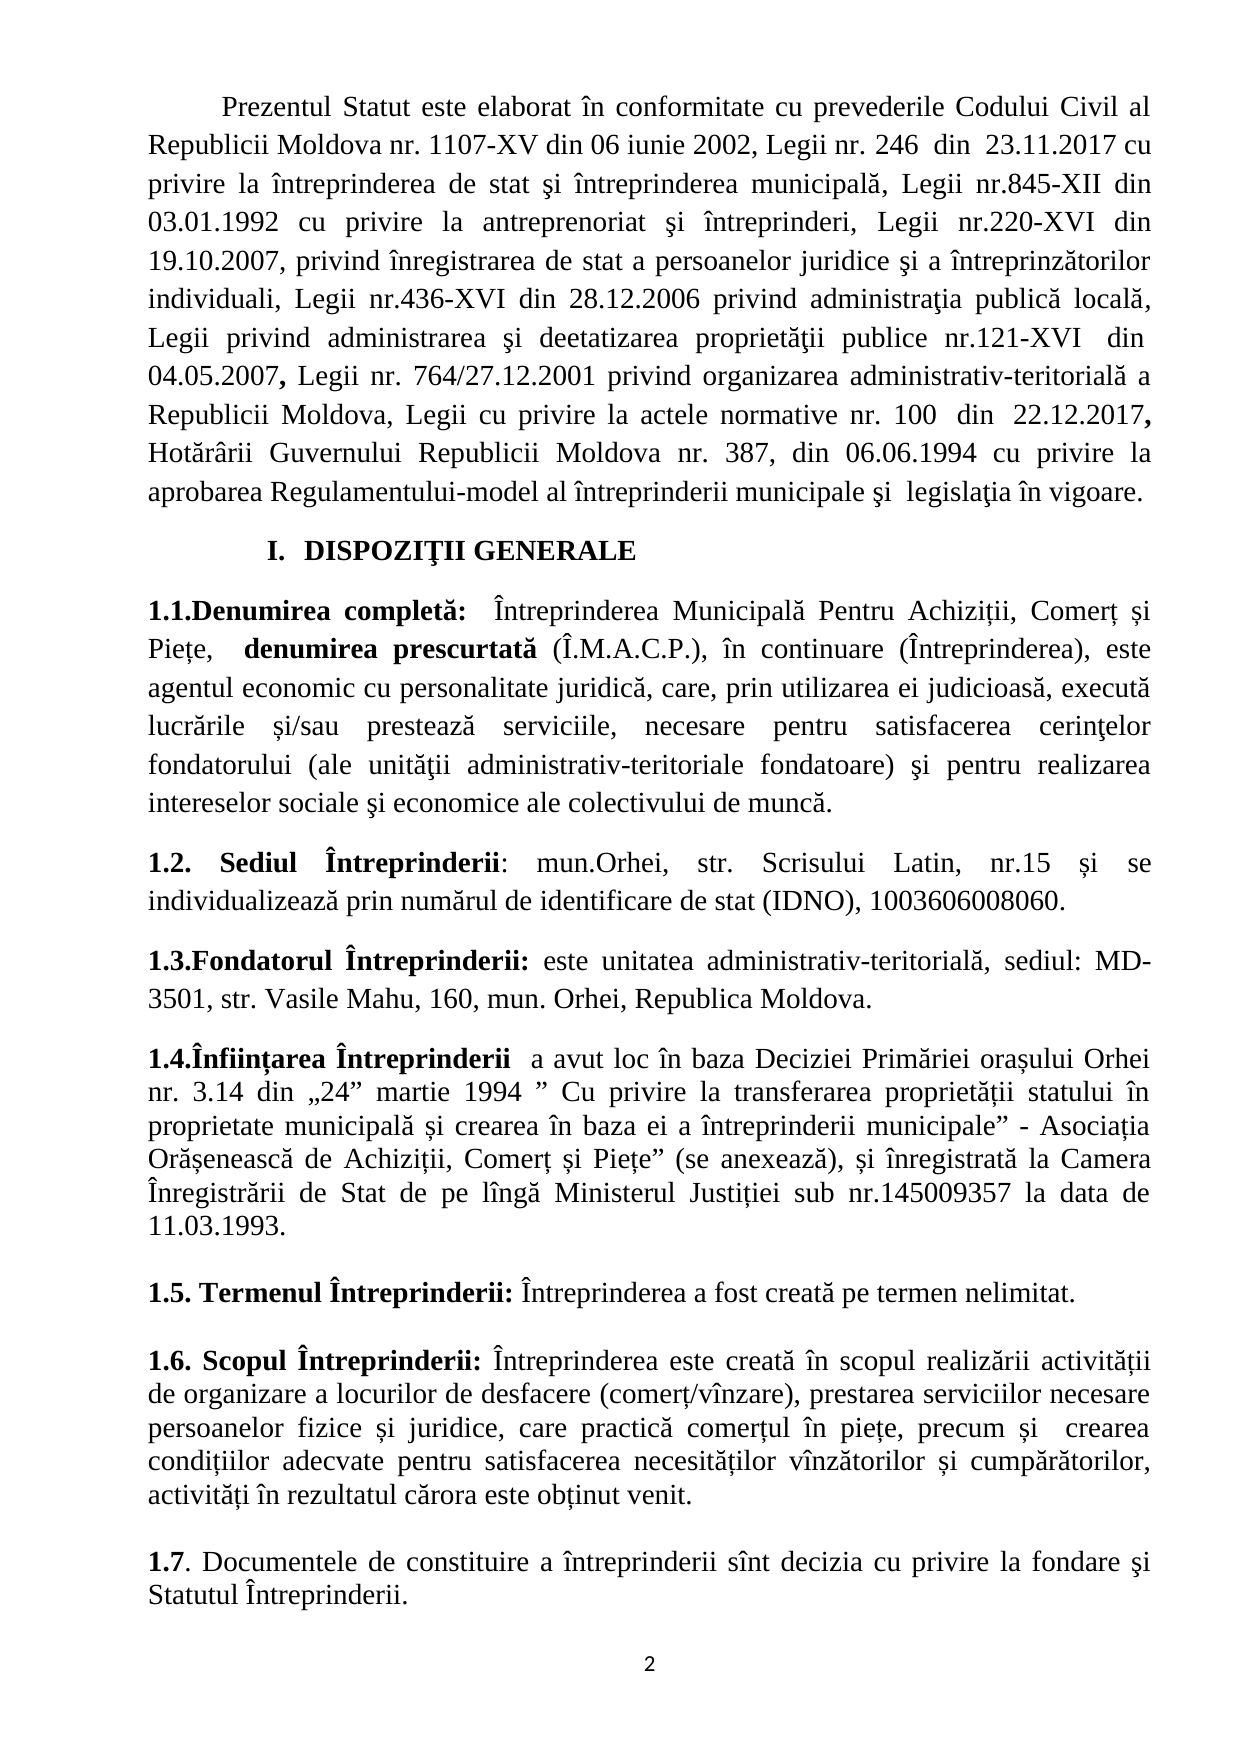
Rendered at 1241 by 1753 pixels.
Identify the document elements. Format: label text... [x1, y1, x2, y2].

text 1.4.Înființarea Întreprinderii a avut loc în baza Deciziei Primăriei orașului Orhei nr. 3.14 din „24” martie 1994 ” Cu privire la transferarea proprietății statului în proprietate municipală și crearea în baza ei a întreprinderii municipale” - Asociația Orășenească de Achiziții, Comerț și Piețe” (se anexează), și înregistrată la Camera Înregistrării de Stat de pe lîngă Ministerul Justiției sub nr.145009357 la data de 11.03.1993. [148, 1041, 1152, 1242]
text 1.1.Denumirea completă: Întreprinderea Municipală Pentru Achiziții, Comerț și Piețe, denumirea prescurtată (Î.M.A.C.P.), în continuare (Întreprinderea), este agentul economic cu personalitate juridică, care, prin utilizarea ei judicioasă, execută lucrările și/sau prestează serviciile, necesare pentru satisfacerea cerinţelor fondatorului (ale unităţii administrativ-teritoriale fondatoare) şi pentru realizarea intereselor sociale şi economice ale colectivului de muncă. [148, 593, 1152, 819]
text 1.2. Sediul Întreprinderii: mun.Orhei, str. Scrisului Latin, nr.15 și se individualizează prin numărul de identificare de stat (IDNO), 1003606008060. [148, 845, 1152, 917]
text 1.3.Fondatorul Întreprinderii: este unitatea administrativ-teritorială, sediul: MD-3501, str. Vasile Mahu, 160, mun. Orhei, Republica Moldova. [148, 943, 1152, 1015]
text 1.7. Documentele de constituire a întreprinderii sînt decizia cu privire la fondare şi Statutul Întreprinderii. [148, 1544, 1152, 1611]
text 1.6. Scopul Întreprinderii: Întreprinderea este creată în scopul realizării activității de organizare a locurilor de desfacere (comerț/vînzare), prestarea serviciilor necesare persoanelor fizice și juridice, care practică comerțul în piețe, precum și crearea condițiilor adecvate pentru satisfacerea necesităților vînzătorilor și cumpărătorilor, activități în rezultatul cărora este obținut venit. [148, 1343, 1152, 1510]
text 1.5. Termenul Întreprinderii: Întreprinderea a fost creată pe termen nelimitat. [148, 1276, 1152, 1309]
list DISPOZIŢII GENERALE [285, 533, 1152, 567]
text Prezentul Statut este elaborat în conformitate cu prevederile Codului Civil al Republicii Moldova nr. 1107-XV din 06 iunie 2002, Legii nr. 246 din 23.11.2017 cu privire la întreprinderea de stat şi întreprinderea municipală, Legii nr.845-XII din 03.01.1992 cu privire la antreprenoriat şi întreprinderi, Legii nr.220-XVI din 19.10.2007, privind înregistrarea de stat a persoanelor juridice şi a întreprinzătorilor individuali, Legii nr.436-XVI din 28.12.2006 privind administraţia publică locală, Legii privind administrarea şi deetatizarea proprietăţii publice nr.121-XVI din 04.05.2007, Legii nr. 764/27.12.2001 privind organizarea administrativ-teritorială a Republicii Moldova, Legii cu privire la actele normative nr. 100 din 22.12.2017, Hotărârii Guvernului Republicii Moldova nr. 387, din 06.06.1994 cu privire la aprobarea Regulamentului-model al întreprinderii municipale şi legislaţia în vigoare. [148, 89, 1152, 508]
